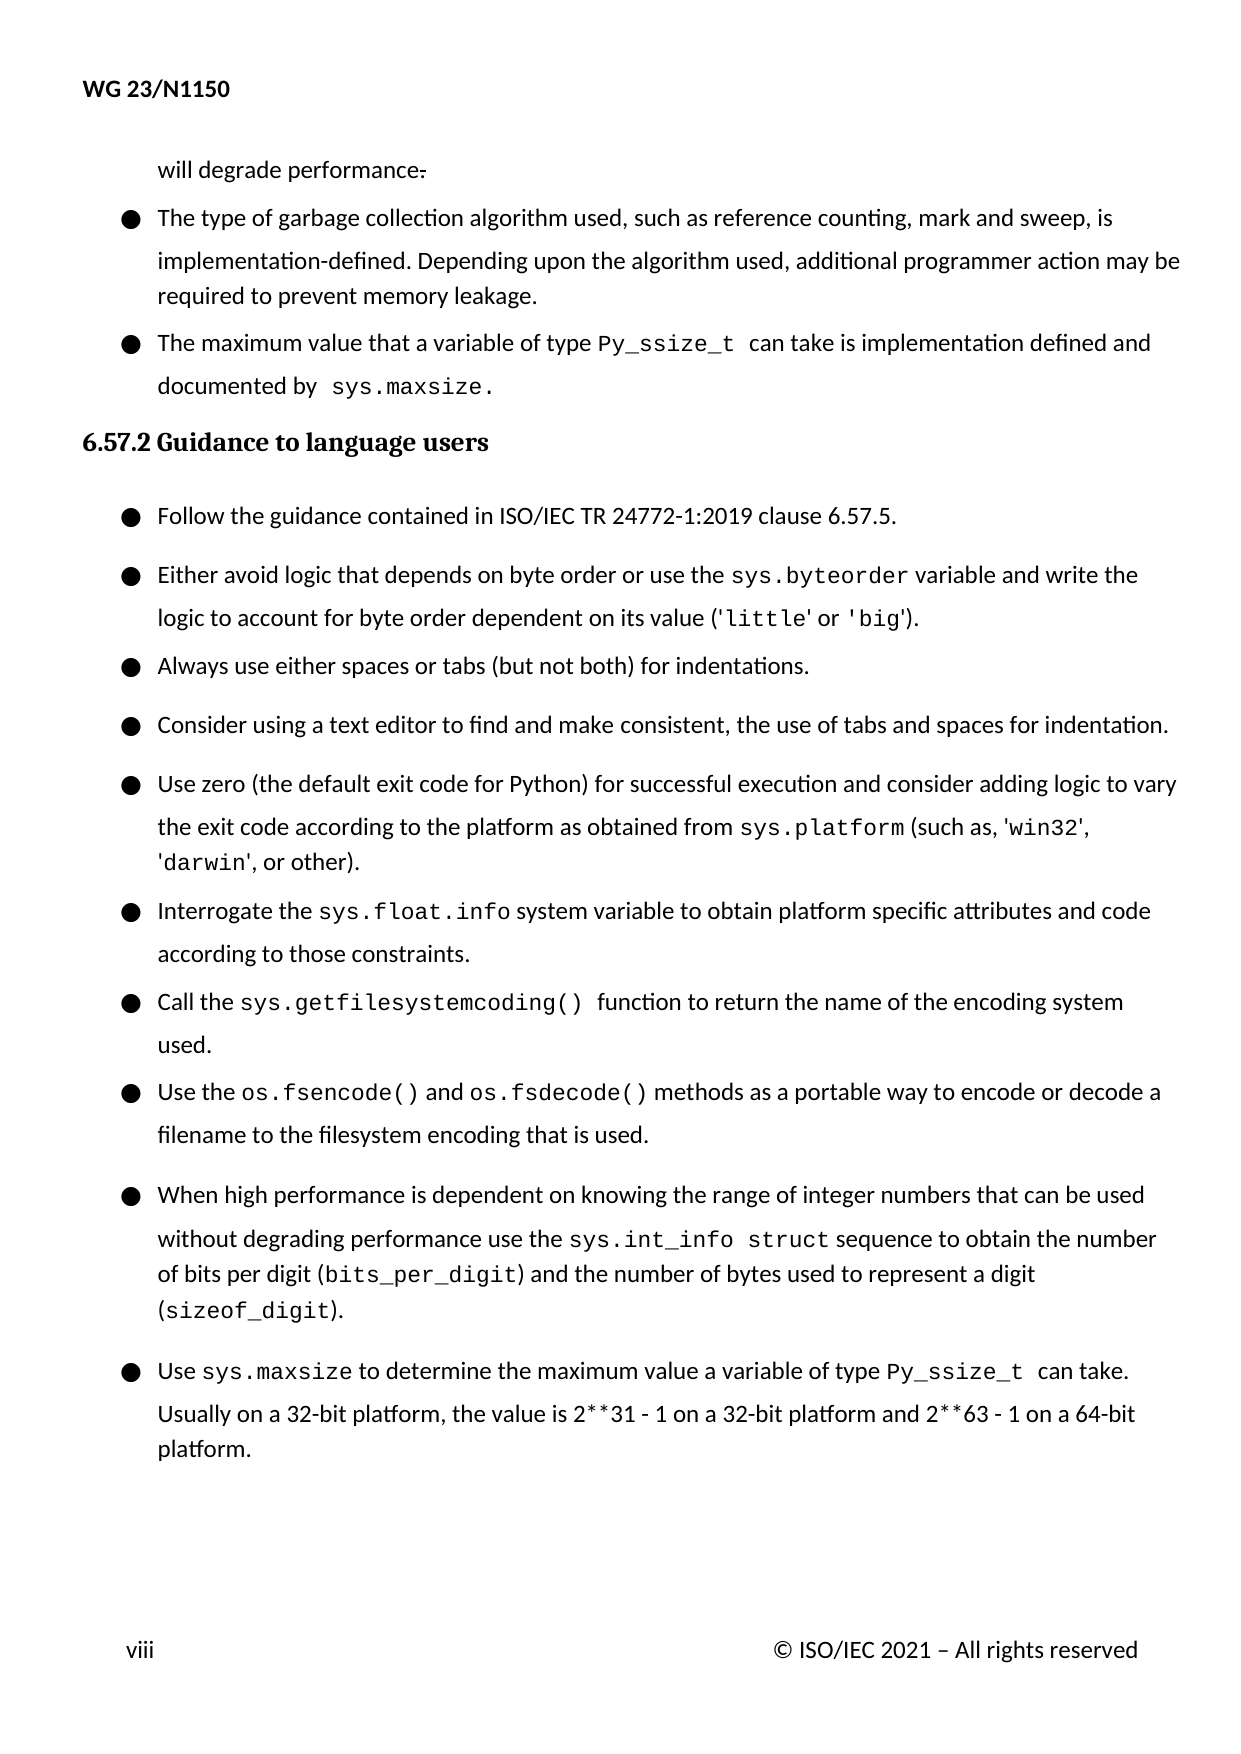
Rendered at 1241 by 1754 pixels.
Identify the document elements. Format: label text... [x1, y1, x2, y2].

list Call the sys.getfilesystemcoding() function to return the name of the encoding system used. [120, 973, 1182, 1059]
list Either avoid logic that depends on byte order or use the sys.byteorder variable and write the logic to account for byte order dependent on its value ('little' or 'big'). [120, 546, 1182, 633]
list Use sys.maxsize to determine the maximum value a variable of type Py_ssize_t can take. Usually on a 32-bit platform, the value is 2**31 - 1 on a 32-bit platform and 2**63 - 1 on a 64-bit platform. [120, 1342, 1182, 1463]
list The maximum value that a variable of type Py_ssize_t can take is implementation defined and documented by sys.maxsize. [120, 315, 1182, 402]
list The type of garbage collection algorithm used, such as reference counting, mark and sweep, is implementation-defined. Depending upon the algorithm used, additional programmer action may be required to prevent memory leakage. [120, 189, 1182, 310]
list Always use either spaces or tabs (but not both) for indentations. [120, 637, 1182, 689]
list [120, 154, 1182, 184]
list Use zero (the default exit code for Python) for successful execution and consider adding logic to vary the exit code according to the platform as obtained from sys.platform (such as, 'win32', 'darwin', or other). [120, 755, 1182, 878]
list When high performance is dependent on knowing the range of integer numbers that can be used without degrading performance use the sys.int_info struct sequence to obtain the number of bits per digit (bits_per_digit) and the number of bytes used to represent a digit (sizeof_digit). [120, 1167, 1182, 1325]
list Use the os.fsencode() and os.fsdecode() methods as a portable way to encode or decode a filename to the filesystem encoding that is used. [120, 1064, 1182, 1150]
subtitle 6.57.2 Guidance to language users [82, 427, 1182, 458]
list Interrogate the sys.float.info system variable to obtain platform specific attributes and code according to those constraints. [120, 882, 1182, 968]
list Follow the guidance contained in ISO/IEC TR 24772-1:2019 clause 6.57.5. [120, 487, 1182, 538]
list Consider using a text editor to find and make consistent, the use of tabs and spaces for indentation. [120, 696, 1182, 748]
